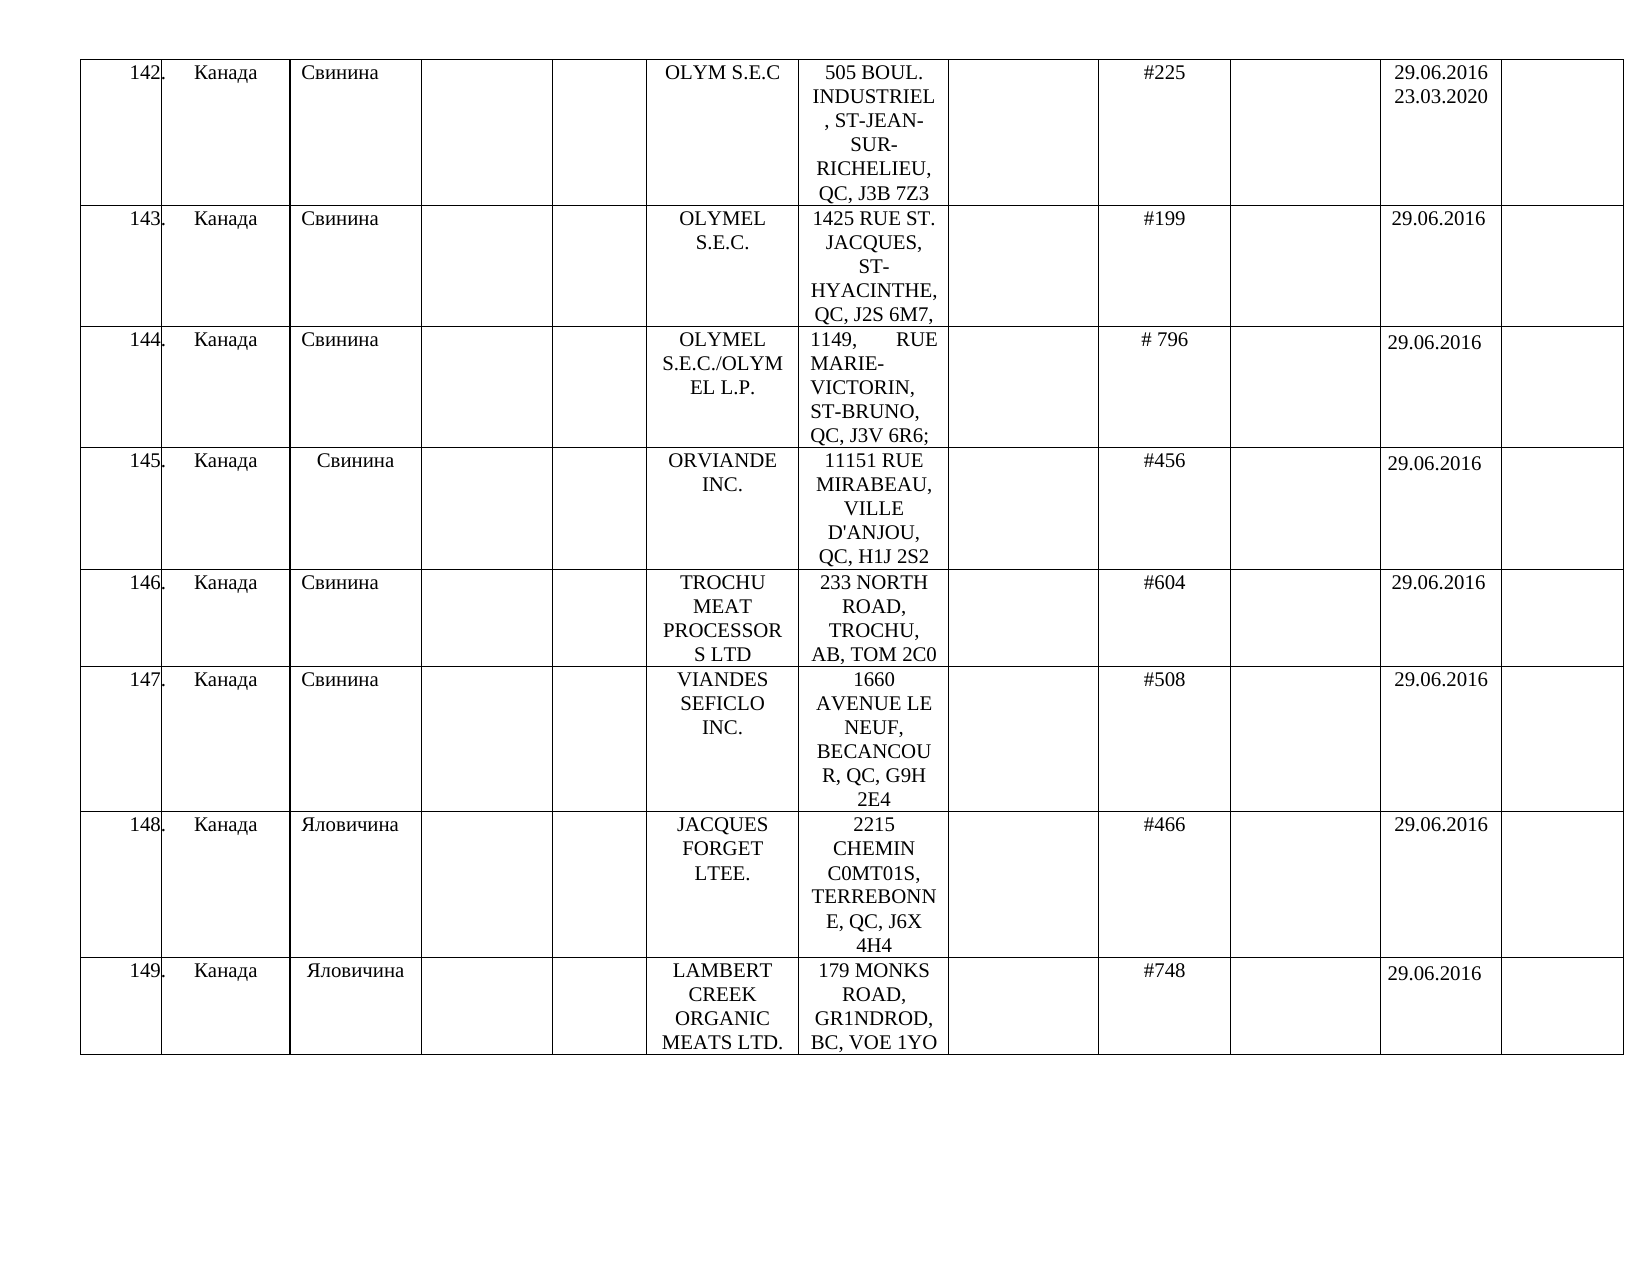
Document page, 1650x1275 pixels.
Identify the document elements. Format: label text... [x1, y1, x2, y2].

table_cell [553, 812, 646, 957]
table_cell #456 [1099, 448, 1230, 568]
table_cell Свинина [291, 60, 421, 204]
table_cell [1502, 60, 1623, 204]
table_cell [1502, 958, 1623, 1054]
table_cell TROCHU MEAT PROCESSORS LTD [647, 570, 798, 666]
table_cell [81, 958, 161, 1054]
table_cell [81, 667, 161, 811]
table_cell 29.06.2016 [1381, 958, 1501, 1054]
table_cell LAMBERT CREEK ORGANIC MEATS LTD. [647, 958, 798, 1054]
table_cell [422, 327, 552, 447]
table_cell OLYMEL S.E.C./OLYMEL L.P. [647, 327, 798, 447]
table_cell [1502, 667, 1623, 811]
table_cell Канада [162, 206, 289, 326]
table_cell [422, 667, 552, 811]
table_cell Канада [162, 570, 289, 666]
table_cell [553, 448, 646, 568]
table_cell 505 BOUL. INDUSTRIEL, [799, 60, 948, 204]
table_cell 29.06.2016 [1381, 667, 1501, 811]
table_cell [1231, 570, 1380, 666]
table_cell , GR1NDROD, BC, VOE 1YO [799, 958, 948, 1054]
table_cell [949, 206, 1098, 326]
table_cell Свинина [291, 667, 421, 811]
table_cell OLYMEL S.E.C. [647, 206, 798, 326]
table_cell Яловичина [291, 812, 421, 957]
table_cell [81, 448, 161, 568]
table_cell [1231, 448, 1380, 568]
table_cell Канада [162, 812, 289, 957]
table_cell #748 [1099, 958, 1230, 1054]
table_cell Канада [162, 448, 289, 568]
table_cell [1502, 206, 1623, 326]
table_cell [422, 958, 552, 1054]
table_cell [81, 206, 161, 326]
table_cell Яловичина [291, 958, 421, 1054]
table_cell ORVIANDE INC. [647, 448, 798, 568]
table_cell Канада [162, 60, 289, 204]
table_cell 29.06.2016 [1381, 327, 1501, 447]
table_cell [81, 570, 161, 666]
table_cell [81, 60, 161, 204]
table_cell #508 [1099, 667, 1230, 811]
table_cell 1660 AVENUE LE NEUF, [799, 667, 948, 811]
table_cell 29.06.2016 [1381, 206, 1501, 326]
table_cell [553, 327, 646, 447]
table_cell #199 [1099, 206, 1230, 326]
table_cell Канада [162, 327, 289, 447]
table_cell [1231, 327, 1380, 447]
table_cell [1231, 812, 1380, 957]
table_cell #466 [1099, 812, 1230, 957]
table_cell [553, 60, 646, 204]
table_cell 29.06.2016 [1381, 448, 1501, 568]
table_cell [1231, 667, 1380, 811]
table_cell JACQUES FORGET LTEE. [647, 812, 798, 957]
table_cell [1231, 958, 1380, 1054]
table_cell [422, 60, 552, 204]
table_cell [1231, 206, 1380, 326]
table_cell Свинина [291, 206, 421, 326]
table_cell [949, 812, 1098, 957]
table_cell Свинина [291, 327, 421, 447]
table_cell [1231, 60, 1380, 204]
table_cell [422, 812, 552, 957]
table_cell [81, 327, 161, 447]
table_cell 11151 RUE MIRABEAU, VILLE D'ANJOU, [799, 448, 948, 568]
table_cell [949, 448, 1098, 568]
table_cell 1425 RUE ST. JACQUES, , [799, 206, 948, 326]
table_cell # 796 [1099, 327, 1230, 447]
table_cell OLYM S.E.C [647, 60, 798, 204]
table_cell 1149, RUE MARIE-VICTORIN, ; [799, 327, 948, 447]
table_cell Свинина [291, 448, 421, 568]
table_cell [1502, 812, 1623, 957]
table_cell [553, 206, 646, 326]
table_cell [1502, 570, 1623, 666]
table_cell [949, 60, 1098, 204]
table_cell 29.06.2016 23.03.2020 [1381, 60, 1501, 204]
table_cell [553, 958, 646, 1054]
table_cell 29.06.2016 [1381, 812, 1501, 957]
table_cell [81, 812, 161, 957]
table_cell #604 [1099, 570, 1230, 666]
table_cell [422, 206, 552, 326]
table_cell Свинина [291, 570, 421, 666]
table_cell [1502, 327, 1623, 447]
table_cell [949, 570, 1098, 666]
table_cell , ТОМ 2С0 [799, 570, 948, 666]
table_cell [422, 570, 552, 666]
table_cell [949, 958, 1098, 1054]
table_cell [553, 667, 646, 811]
table_cell [553, 570, 646, 666]
table_cell 2215 CHEMIN C0MT01S, [799, 812, 948, 957]
table_cell [1502, 448, 1623, 568]
table_cell Канада [162, 958, 289, 1054]
table_cell 29.06.2016 [1381, 570, 1501, 666]
table_cell [949, 327, 1098, 447]
table_cell [949, 667, 1098, 811]
table_cell Канада [162, 667, 289, 811]
table_cell VIANDES SEFICLO INC. [647, 667, 798, 811]
table_cell [422, 448, 552, 568]
table_cell #225 [1099, 60, 1230, 204]
